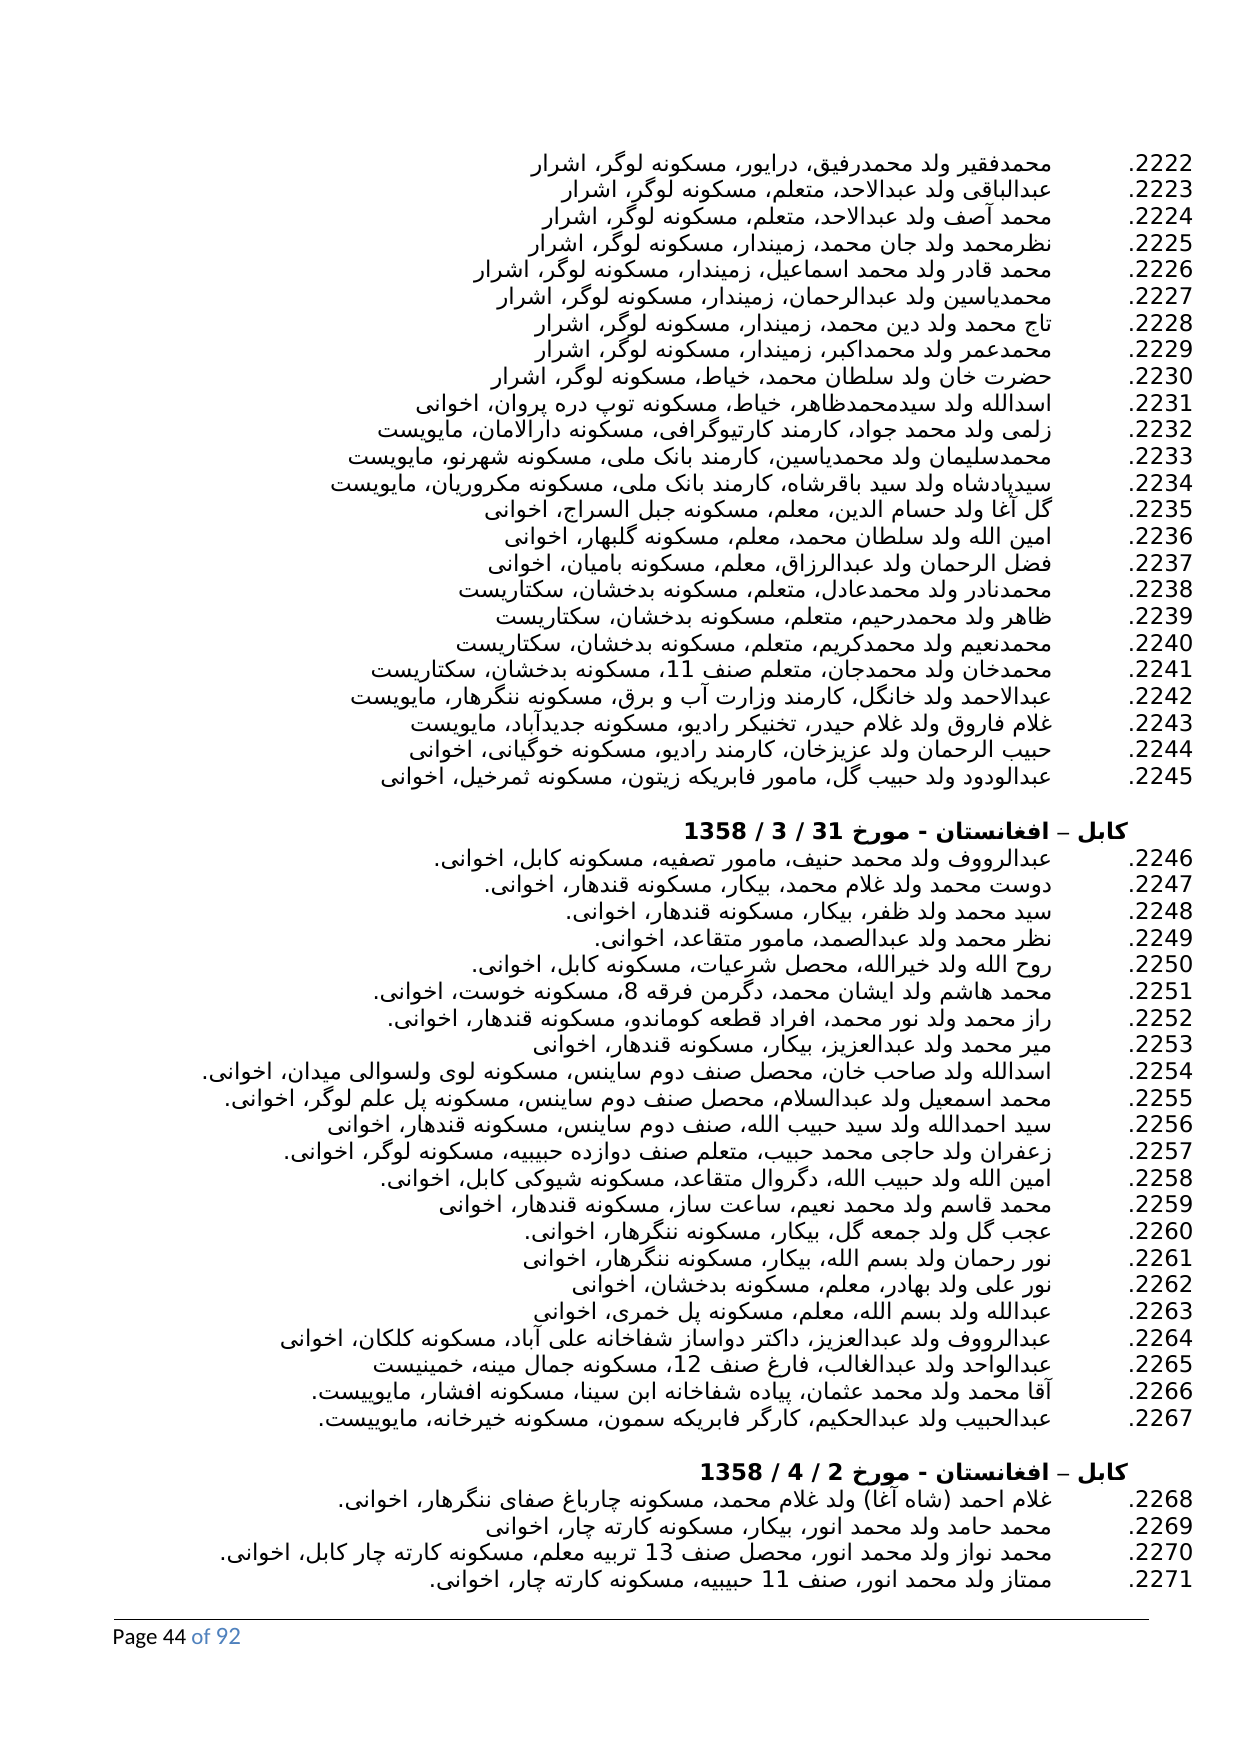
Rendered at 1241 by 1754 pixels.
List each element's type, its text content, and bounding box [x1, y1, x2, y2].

list غلام فاروق ولد غلام حیدر، تخنیکر رادیو، مسکونه جدیدآباد، مایویست [112, 710, 1128, 737]
list نظر محمد ولد عبدالصمد، مامور متقاعد، اخوانی. [112, 925, 1128, 951]
list محمدخان ولد محمدجان، متعلم صنف 11، مسکونه بدخشان، سکتاریست [112, 657, 1128, 683]
list عبدالحبیب ولد عبدالحکیم، کارگر فابریکه سمون، مسکونه خیرخانه، مایوییست. [112, 1405, 1128, 1431]
list محمد قادر ولد محمد اسماعیل، زمیندار، مسکونه لوگر، اشرار [112, 257, 1128, 283]
list اسدالله ولد صاحب خان، محصل صنف دوم ساینس، مسکونه لوی ولسوالی میدان، اخوانی. [112, 1058, 1128, 1085]
list راز محمد ولد نور محمد، افراد قطعه کوماندو، مسکونه قندهار، اخوانی. [112, 1005, 1128, 1031]
list حضرت خان ولد سلطان محمد، خیاط، مسکونه لوگر، اشرار [112, 363, 1128, 390]
list فضل الرحمان ولد عبدالرزاق، معلم، مسکونه بامیان، اخوانی [112, 550, 1128, 577]
list محمد اسمعیل ولد عبدالسلام، محصل صنف دوم ساینس، مسکونه پل علم لوگر، اخوانی. [112, 1085, 1128, 1111]
list آقا محمد ولد محمد عثمان، پیاده شفاخانه ابن سینا، مسکونه افشار، مایوییست. [112, 1378, 1128, 1405]
list محمدعمر ولد محمداکبر، زمیندار، مسکونه لوگر، اشرار [112, 337, 1128, 363]
list عبدالرووف ولد عبدالعزیز، داکتر دواساز شفاخانه علی آباد، مسکونه کلکان، اخوانی [112, 1325, 1128, 1351]
list محمد قاسم ولد محمد نعیم، ساعت ساز، مسکونه قندهار، اخوانی [112, 1191, 1128, 1218]
list امین الله ولد سلطان محمد، معلم، مسکونه گلبهار، اخوانی [112, 523, 1128, 550]
list عبدالله ولد بسم الله، معلم، مسکونه پل خمری، اخوانی [112, 1298, 1128, 1325]
list زلمی ولد محمد جواد، کارمند کارتیوگرافی، مسکونه دارالامان، مایویست [112, 417, 1128, 443]
list محمدنادر ولد محمدعادل، متعلم، مسکونه بدخشان، سکتاریست [112, 577, 1128, 603]
list عبدالودود ولد حبیب گل، مامور فابریکه زیتون، مسکونه ثمرخیل، اخوانی [112, 763, 1128, 790]
list نظرمحمد ولد جان محمد، زمیندار، مسکونه لوگر، اشرار [112, 230, 1128, 257]
list محمد هاشم ولد ایشان محمد، دگرمن فرقه 8، مسکونه خوست، اخوانی. [112, 978, 1128, 1005]
list ممتاز ولد محمد انور، صنف 11 حبیبیه، مسکونه کارته چار، اخوانی. [112, 1566, 1128, 1593]
list ظاهر ولد محمدرحیم، متعلم، مسکونه بدخشان، سکتاریست [112, 603, 1128, 630]
list میر محمد ولد عبدالعزیز، بیکار، مسکونه قندهار، اخوانی [112, 1031, 1128, 1058]
list عجب گل ولد جمعه گل، بیکار، مسکونه ننگرهار، اخوانی. [112, 1218, 1128, 1245]
list محمدنعیم ولد محمدکریم، متعلم، مسکونه بدخشان، سکتاریست [112, 630, 1128, 657]
list گل آغا ولد حسام الدین، معلم، مسکونه جبل السراج، اخوانی [112, 497, 1128, 523]
list دوست محمد ولد غلام محمد، بیکار، مسکونه قندهار، اخوانی. [112, 871, 1128, 898]
list نور رحمان ولد بسم الله، بیکار، مسکونه ننگرهار، اخوانی [112, 1245, 1128, 1271]
list غلام احمد (شاه آغا) ولد غلام محمد، مسکونه چارباغ صفای ننگرهار، اخوانی. [112, 1486, 1128, 1513]
list تاج محمد ولد دین محمد، زمیندار، مسکونه لوگر، اشرار [112, 310, 1128, 337]
list محمد حامد ولد محمد انور، بیکار، مسکونه کارته چار، اخوانی [112, 1513, 1128, 1539]
list حبیب الرحمان ولد عزیزخان، کارمند رادیو، مسکونه خوگیانی، اخوانی [112, 737, 1128, 763]
list سید محمد ولد ظفر، بیکار، مسکونه قندهار، اخوانی. [112, 898, 1128, 925]
list محمدسلیمان ولد محمدیاسین، کارمند بانک ملی، مسکونه شهرنو، مایویست [112, 443, 1128, 470]
list نور علی ولد بهادر، معلم، مسکونه بدخشان، اخوانی [112, 1271, 1128, 1298]
list امین الله ولد حبیب الله، دگروال متقاعد، مسکونه شیوکی کابل، اخوانی. [112, 1165, 1128, 1191]
list کابل – افغانستان - مورخ 31 / 3 / 1358 [112, 818, 1128, 845]
list عبدالرووف ولد محمد حنیف، مامور تصفیه، مسکونه کابل، اخوانی. [112, 845, 1128, 871]
list محمد نواز ولد محمد انور، محصل صنف 13 تربیه معلم، مسکونه کارته چار کابل، اخوانی. [112, 1539, 1128, 1566]
list محمدیاسین ولد عبدالرحمان، زمیندار، مسکونه لوگر، اشرار [112, 283, 1128, 310]
list عبدالواحد ولد عبدالغالب، فارغ صنف 12، مسکونه جمال مینه، خمینیست [112, 1351, 1128, 1378]
list محمدفقیر ولد محمدرفیق، درایور، مسکونه لوگر، اشرار [112, 150, 1128, 177]
list اسدالله ولد سیدمحمدظاهر، خیاط، مسکونه توپ دره پروان، اخوانی [112, 390, 1128, 417]
list عبدالاحمد ولد خانگل، کارمند وزارت آب و برق، مسکونه ننگرهار، مایویست [112, 683, 1128, 710]
list عبدالباقی ولد عبدالاحد، متعلم، مسکونه لوگر، اشرار [112, 177, 1128, 203]
list سیدپادشاه ولد سید باقرشاه، کارمند بانک ملی، مسکونه مکروریان، مایویست [112, 470, 1128, 497]
list محمد آصف ولد عبدالاحد، متعلم، مسکونه لوگر، اشرار [112, 203, 1128, 230]
list سید احمدالله ولد سید حبیب الله، صنف دوم ساینس، مسکونه قندهار، اخوانی [112, 1111, 1128, 1138]
list زعفران ولد حاجی محمد حبیب، متعلم صنف دوازده حبیبیه، مسکونه لوگر، اخوانی. [112, 1138, 1128, 1165]
list روح الله ولد خیرالله، محصل شرعیات، مسکونه کابل، اخوانی. [112, 951, 1128, 978]
list کابل – افغانستان - مورخ 2 / 4 / 1358 [112, 1459, 1128, 1486]
